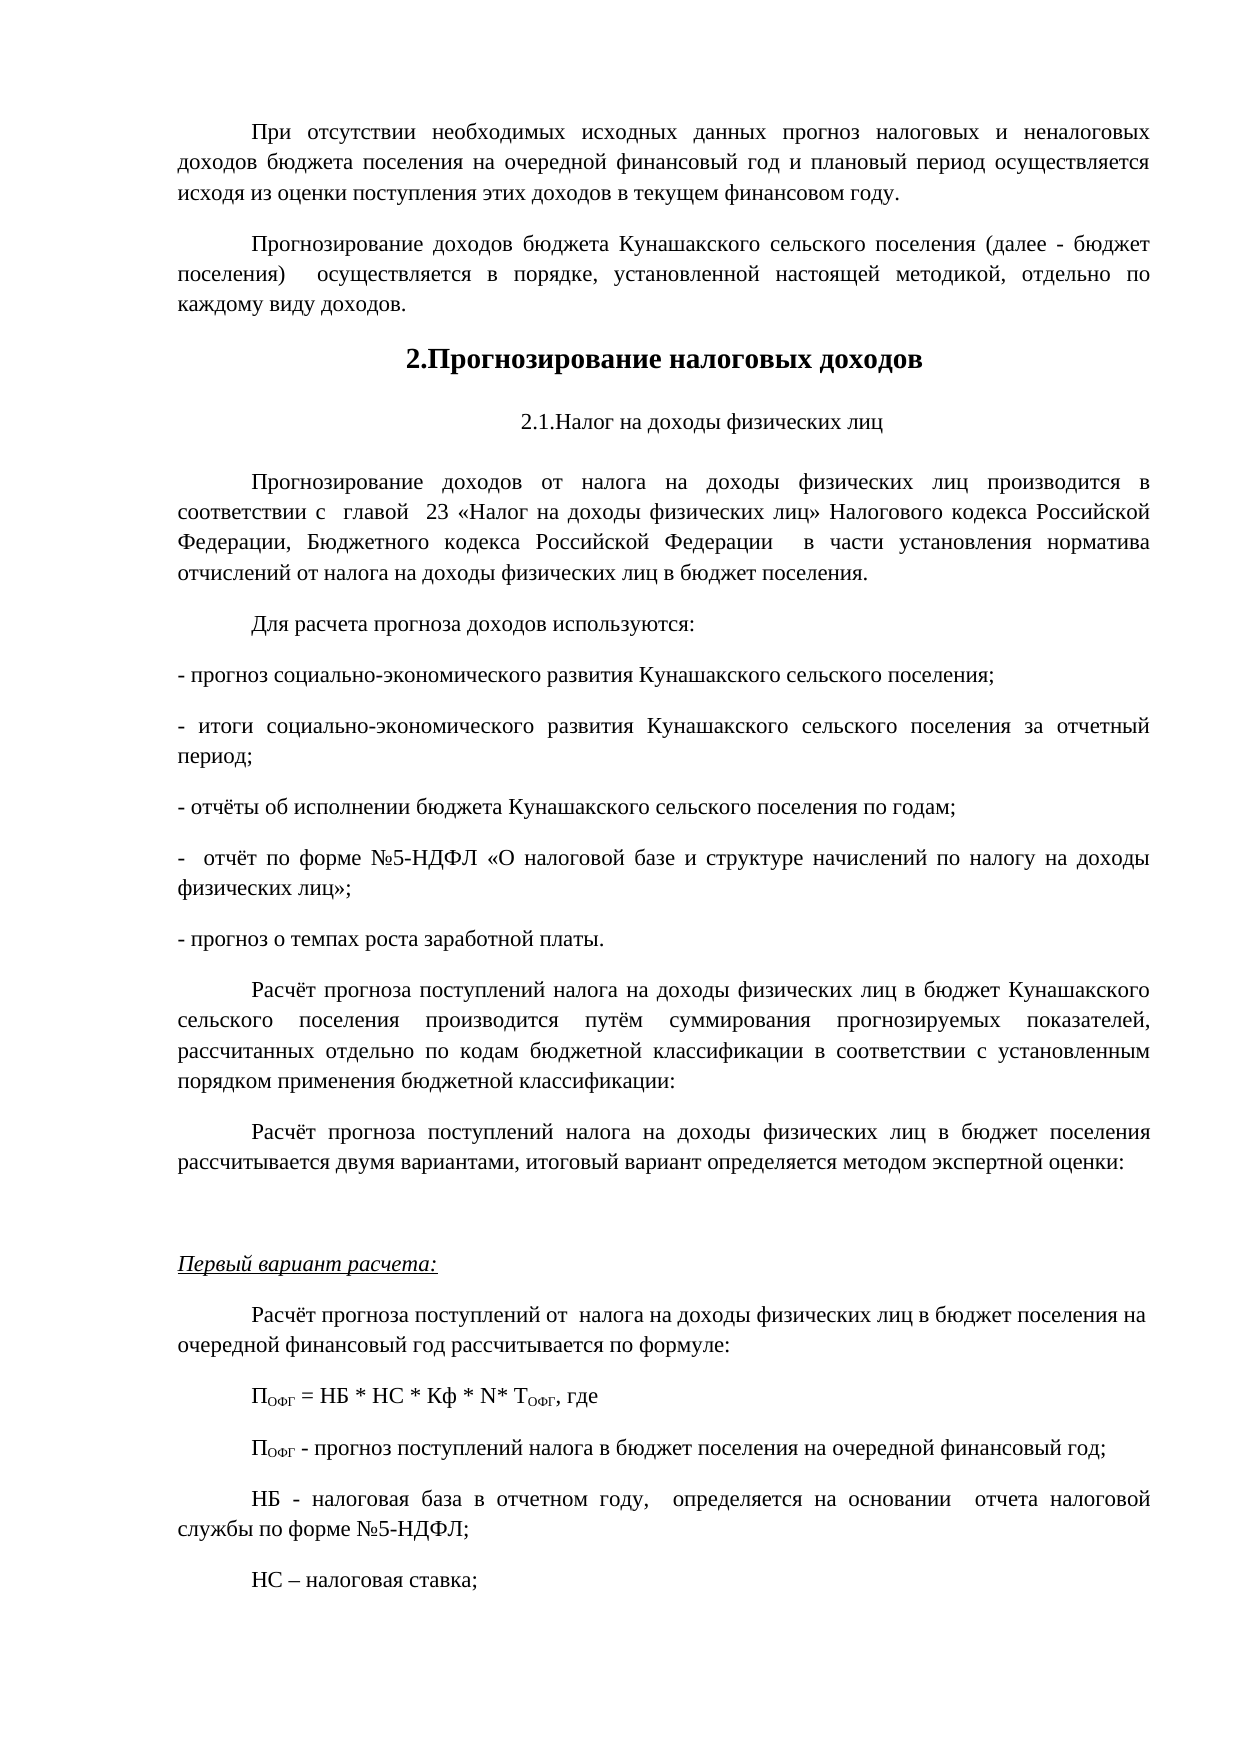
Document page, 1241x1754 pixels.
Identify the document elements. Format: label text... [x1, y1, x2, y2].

text НС – налоговая ставка; [177, 1566, 1152, 1592]
text - итоги социально-экономического развития Кунашакского сельского поселения за отчетный период; [177, 712, 1152, 768]
text Расчёт прогноза поступлений от налога на доходы физических лиц в бюджет поселения на очередной финансовый год рассчитывается по формуле: [177, 1301, 1152, 1358]
text - прогноз социально-экономического развития Кунашакского сельского поселения; [177, 661, 1152, 687]
text Расчёт прогноза поступлений налога на доходы физических лиц в бюджет поселения рассчитывается двумя вариантами, итоговый вариант определяется методом экспертной оценки: [177, 1118, 1152, 1174]
text При отсутствии необходимых исходных данных прогноз налоговых и неналоговых доходов бюджета поселения на очередной финансовый год и плановый период осуществляется исходя из оценки поступления этих доходов в текущем финансовом году. [177, 118, 1152, 205]
text - прогноз о темпах роста заработной платы. [177, 925, 1152, 952]
text 2.Прогнозирование налоговых доходов [177, 341, 1152, 374]
text Прогнозирование доходов от налога на доходы физических лиц производится в соответствии с главой 23 «Налог на доходы физических лиц» Налогового кодекса Российской Федерации, Бюджетного кодекса Российской Федерации в части установления норматива отчислений от налога на доходы физических лиц в бюджет поселения. [177, 468, 1152, 585]
text 2.1.Налог на доходы физических лиц [177, 408, 1152, 434]
text Расчёт прогноза поступлений налога на доходы физических лиц в бюджет Кунашакского сельского поселения производится путём суммирования прогнозируемых показателей, рассчитанных отдельно по кодам бюджетной классификации в соответствии с установленным порядком применения бюджетной классификации: [177, 976, 1152, 1093]
text Прогнозирование доходов бюджета Кунашакского сельского поселения (далее - бюджет поселения) осуществляется в порядке, установленной настоящей методикой, отдельно по каждому виду доходов. [177, 229, 1152, 316]
text ПОФГ = НБ * НС * Кф * N* ТОФГ, где [177, 1383, 1152, 1409]
text Первый вариант расчета: [177, 1250, 1152, 1277]
text ПОФГ - прогноз поступлений налога в бюджет поселения на очередной финансовый год; [177, 1434, 1152, 1460]
text НБ - налоговая база в отчетном году, определяется на основании отчета налоговой службы по форме №5-НДФЛ; [177, 1485, 1152, 1541]
text - отчёт по форме №5-НДФЛ «О налоговой базе и структуре начислений по налогу на доходы физических лиц»; [177, 844, 1152, 901]
text - отчёты об исполнении бюджета Кунашакского сельского поселения по годам; [177, 793, 1152, 819]
text Для расчета прогноза доходов используются: [177, 610, 1152, 636]
